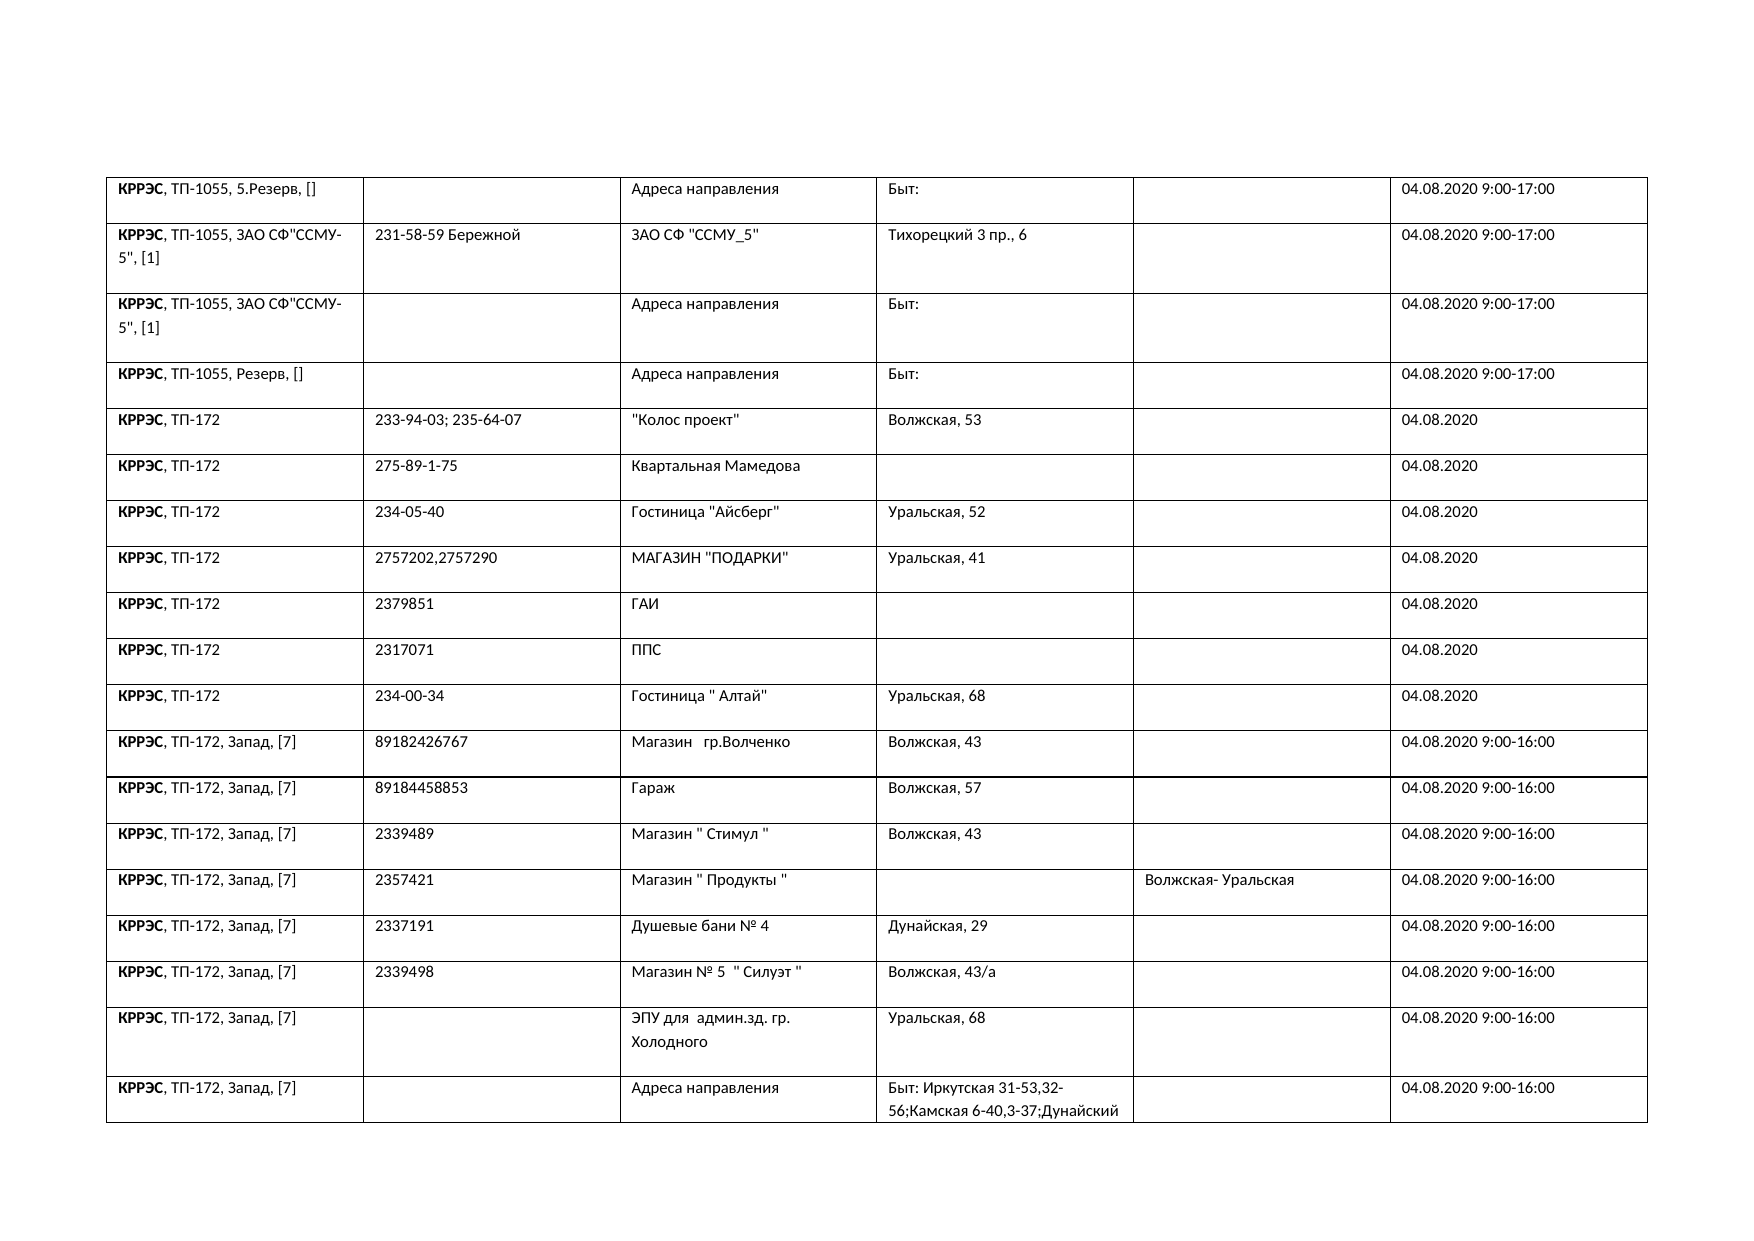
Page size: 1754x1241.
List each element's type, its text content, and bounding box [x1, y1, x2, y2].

table_cell [1134, 778, 1390, 822]
table_cell [1134, 593, 1390, 638]
table_cell Гостиница "Айсберг" [621, 501, 876, 546]
table_cell Волжская, 43 [877, 824, 1133, 868]
table_cell [1134, 731, 1390, 776]
table_cell ГАИ [621, 593, 876, 638]
table_cell 04.08.2020 [1391, 409, 1647, 454]
table_cell [1134, 363, 1390, 408]
table_cell Волжская, 53 [877, 409, 1133, 454]
table_cell 275-89-1-75 [364, 455, 620, 500]
table_cell [1134, 639, 1390, 684]
table_cell 04.08.2020 9:00-16:00 [1391, 962, 1647, 1007]
table_cell Уральская, 68 [877, 685, 1133, 730]
table_cell 04.08.2020 [1391, 685, 1647, 730]
table_cell [877, 870, 1133, 914]
table_cell 04.08.2020 [1391, 501, 1647, 546]
table_cell [1134, 455, 1390, 500]
table_cell 234-05-40 [364, 501, 620, 546]
table_cell 89182426767 [364, 731, 620, 776]
table_cell 04.08.2020 9:00-16:00 [1391, 916, 1647, 961]
table_cell МАГАЗИН "ПОДАРКИ" [621, 547, 876, 592]
table_cell Тихорецкий 3 пр., 6 [877, 224, 1133, 293]
table_cell 04.08.2020 [1391, 639, 1647, 684]
table_cell [364, 363, 620, 408]
table_cell КРРЭС, ТП-172 [107, 409, 363, 454]
table_cell КРРЭС, ТП-172 [107, 547, 363, 592]
table_cell [1134, 685, 1390, 730]
table_cell Гостиница " Алтай" [621, 685, 876, 730]
table_cell Дунайская, 29 [877, 916, 1133, 961]
table_header КРРЭС, ТП-1055, 5.Резерв, [] [107, 178, 363, 223]
table_cell 04.08.2020 9:00-17:00 [1391, 363, 1647, 408]
table_cell КРРЭС, ТП-172, Запад, [7] [107, 870, 363, 914]
table_cell 04.08.2020 9:00-16:00 [1391, 1008, 1647, 1076]
table_cell Адреса направления [621, 363, 876, 408]
table_cell Уральская, 52 [877, 501, 1133, 546]
table_header 04.08.2020 9:00-17:00 [1391, 178, 1647, 223]
table_cell 04.08.2020 9:00-16:00 [1391, 731, 1647, 776]
table_cell Волжская, 57 [877, 778, 1133, 822]
table_cell ЗАО СФ "ССМУ_5" [621, 224, 876, 293]
table_cell Адреса направления [621, 294, 876, 362]
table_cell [877, 1077, 1133, 1122]
table_cell 2337191 [364, 916, 620, 961]
table_cell 2339489 [364, 824, 620, 868]
table_cell 04.08.2020 9:00-17:00 [1391, 224, 1647, 293]
table_cell КРРЭС, ТП-172, Запад, [7] [107, 778, 363, 822]
table_cell Волжская, 43/а [877, 962, 1133, 1007]
table_cell Волжская, 43 [877, 731, 1133, 776]
table_cell КРРЭС, ТП-172, Запад, [7] [107, 962, 363, 1007]
table_cell [1134, 294, 1390, 362]
table_cell 04.08.2020 [1391, 547, 1647, 592]
table_cell [364, 294, 620, 362]
table_cell ППС [621, 639, 876, 684]
table_cell [1134, 916, 1390, 961]
table_cell КРРЭС, ТП-1055, Резерв, [] [107, 363, 363, 408]
table_cell [1134, 1077, 1390, 1122]
table_header [364, 178, 620, 223]
table_cell Быт: [877, 363, 1133, 408]
table_cell Быт: [877, 294, 1133, 362]
table_cell Квартальная Мамедова [621, 455, 876, 500]
table_cell [877, 593, 1133, 638]
table_cell КРРЭС, ТП-172, Запад, [7] [107, 731, 363, 776]
table_cell КРРЭС, ТП-172 [107, 455, 363, 500]
table_cell КРРЭС, ТП-172 [107, 501, 363, 546]
table_cell Волжская- Уральская [1134, 870, 1390, 914]
table_cell Гараж [621, 778, 876, 822]
table_cell Магазин " Продукты " [621, 870, 876, 914]
table_cell [877, 639, 1133, 684]
table_header Адреса направления [621, 178, 876, 223]
table_cell КРРЭС, ТП-1055, ЗАО СФ"ССМУ-5", [1] [107, 224, 363, 293]
table_cell [364, 1077, 620, 1122]
table_cell 233-94-03; 235-64-07 [364, 409, 620, 454]
table_cell Адреса направления [621, 1077, 876, 1122]
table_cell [1391, 1077, 1647, 1122]
table_cell КРРЭС, ТП-172 [107, 593, 363, 638]
table_cell 2379851 [364, 593, 620, 638]
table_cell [107, 1077, 363, 1122]
table_cell 2317071 [364, 639, 620, 684]
table_cell [877, 455, 1133, 500]
table_cell [1134, 824, 1390, 868]
table_cell 04.08.2020 [1391, 455, 1647, 500]
table_cell [1134, 1008, 1390, 1076]
table_cell 04.08.2020 9:00-16:00 [1391, 778, 1647, 822]
table_cell Душевые бани № 4 [621, 916, 876, 961]
table_cell 04.08.2020 [1391, 593, 1647, 638]
table_cell КРРЭС, ТП-172, Запад, [7] [107, 824, 363, 868]
table_cell КРРЭС, ТП-172, Запад, [7] [107, 1008, 363, 1076]
table_cell [1134, 547, 1390, 592]
table_cell [1134, 224, 1390, 293]
table_cell Магазин гр.Волченко [621, 731, 876, 776]
table_cell Уральская, 41 [877, 547, 1133, 592]
table_cell Уральская, 68 [877, 1008, 1133, 1076]
table_cell КРРЭС, ТП-1055, ЗАО СФ"ССМУ-5", [1] [107, 294, 363, 362]
table_cell КРРЭС, ТП-172 [107, 639, 363, 684]
table_cell 2757202,2757290 [364, 547, 620, 592]
table_header Быт: [877, 178, 1133, 223]
table_cell 234-00-34 [364, 685, 620, 730]
table_cell 04.08.2020 9:00-16:00 [1391, 824, 1647, 868]
table_cell [1134, 962, 1390, 1007]
table_cell [1134, 501, 1390, 546]
table_cell 04.08.2020 9:00-16:00 [1391, 870, 1647, 914]
table_cell 04.08.2020 9:00-17:00 [1391, 294, 1647, 362]
table_cell Магазин № 5 " Силуэт " [621, 962, 876, 1007]
table_cell КРРЭС, ТП-172, Запад, [7] [107, 916, 363, 961]
table_cell 231-58-59 Бережной [364, 224, 620, 293]
table_header [1134, 178, 1390, 223]
table_cell 2357421 [364, 870, 620, 914]
table_cell Магазин " Стимул " [621, 824, 876, 868]
table_cell КРРЭС, ТП-172 [107, 685, 363, 730]
table_cell [1134, 409, 1390, 454]
table_cell 89184458853 [364, 778, 620, 822]
table_cell 2339498 [364, 962, 620, 1007]
table_cell "Колос проект" [621, 409, 876, 454]
table_cell ЭПУ для админ.зд. гр. Холодного [621, 1008, 876, 1076]
table_cell [364, 1008, 620, 1076]
